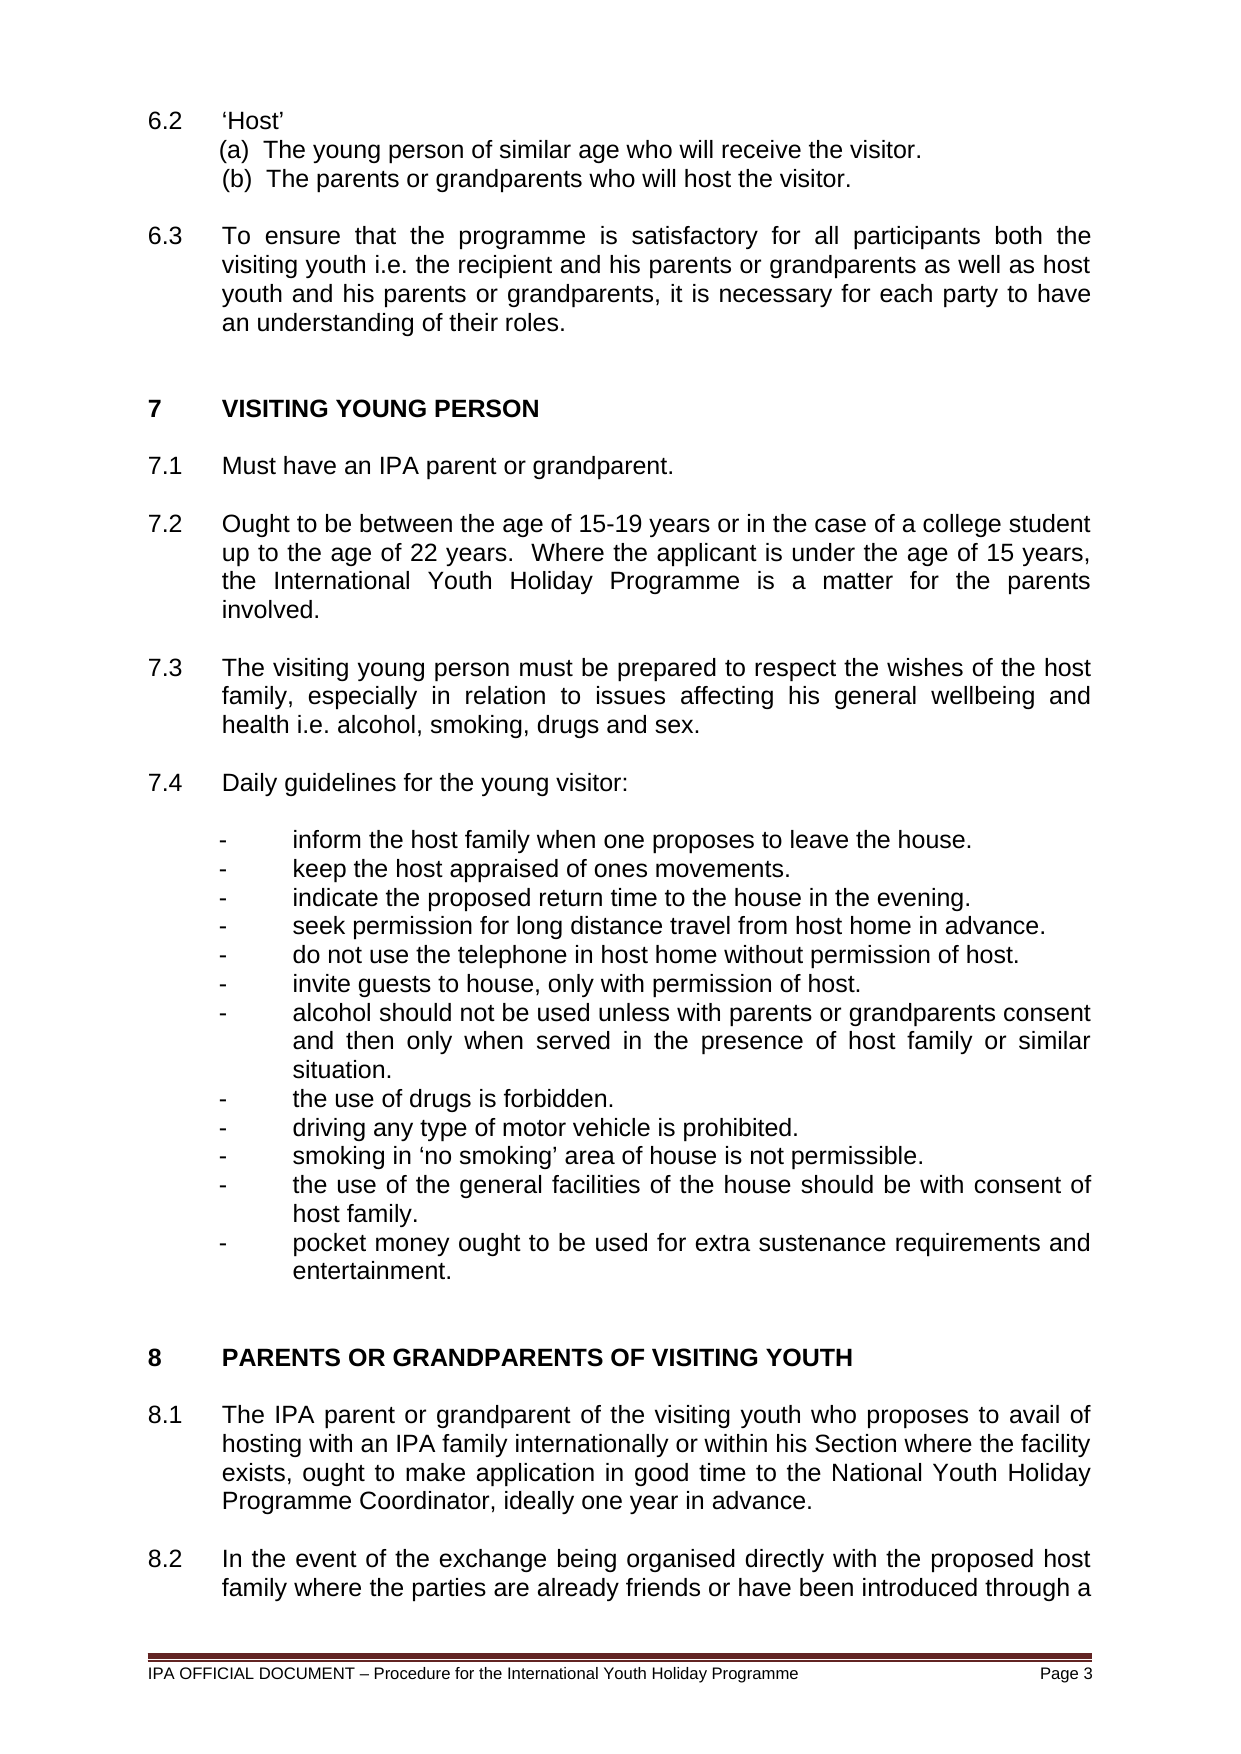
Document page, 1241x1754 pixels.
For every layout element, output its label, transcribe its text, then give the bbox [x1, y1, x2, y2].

text 6.2 ‘Host’ [148, 106, 1092, 135]
text - invite guests to house, only with permission of host. [218, 969, 1092, 998]
text - smoking in ‘no smoking’ area of house is not permissible. [218, 1141, 1092, 1170]
text 7.1 Must have an IPA parent or grandparent. [148, 451, 1092, 480]
text (a) The young person of similar age who will receive the visitor. [218, 135, 1092, 164]
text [148, 1544, 1092, 1601]
text 7.2 Ought to be between the age of 15-19 years or in the case of a college student up to the age of 22 years. Where the applicant is under the age of 15 years, the International Youth Holiday Programme is a matter for the parents involved. [148, 509, 1092, 624]
text - the use of the general facilities of the house should be with consent of host family. [218, 1170, 1092, 1228]
text 7.4 Daily guidelines for the young visitor: [148, 768, 1092, 796]
text - inform the host family when one proposes to leave the house. [218, 825, 1092, 854]
text - indicate the proposed return time to the house in the evening. [218, 883, 1092, 911]
text - do not use the telephone in host home without permission of host. [218, 940, 1092, 969]
text - keep the host appraised of ones movements. [218, 854, 1092, 883]
text - alcohol should not be used unless with parents or grandparents consent and then only when served in the presence of host family or similar situation. [218, 998, 1092, 1084]
text - seek permission for long distance travel from host home in advance. [218, 911, 1092, 940]
text - the use of drugs is forbidden. [218, 1084, 1092, 1113]
subtitle 8 PARENTS OR GRANDPARENTS OF VISITING YOUTH [148, 1343, 1092, 1371]
subtitle 7 VISITING YOUNG PERSON [148, 394, 1092, 423]
text 8.1 The IPA parent or grandparent of the visiting youth who proposes to avail of hosting with an IPA family internationally or within his Section where the facility exists, ought to make application in good time to the National Youth Holiday Programme Coordinator, ideally one year in advance. [148, 1400, 1092, 1515]
text (b) The parents or grandparents who will host the visitor. [148, 164, 1092, 193]
text - pocket money ought to be used for extra sustenance requirements and entertainment. [218, 1228, 1092, 1285]
text 7.3 The visiting young person must be prepared to respect the wishes of the host family, especially in relation to issues affecting his general wellbeing and health i.e. alcohol, smoking, drugs and sex. [148, 653, 1092, 739]
text - driving any type of motor vehicle is prohibited. [218, 1113, 1092, 1141]
text 6.3 To ensure that the programme is satisfactory for all participants both the visiting youth i.e. the recipient and his parents or grandparents as well as host youth and his parents or grandparents, it is necessary for each party to have an understanding of their roles. [148, 221, 1092, 336]
